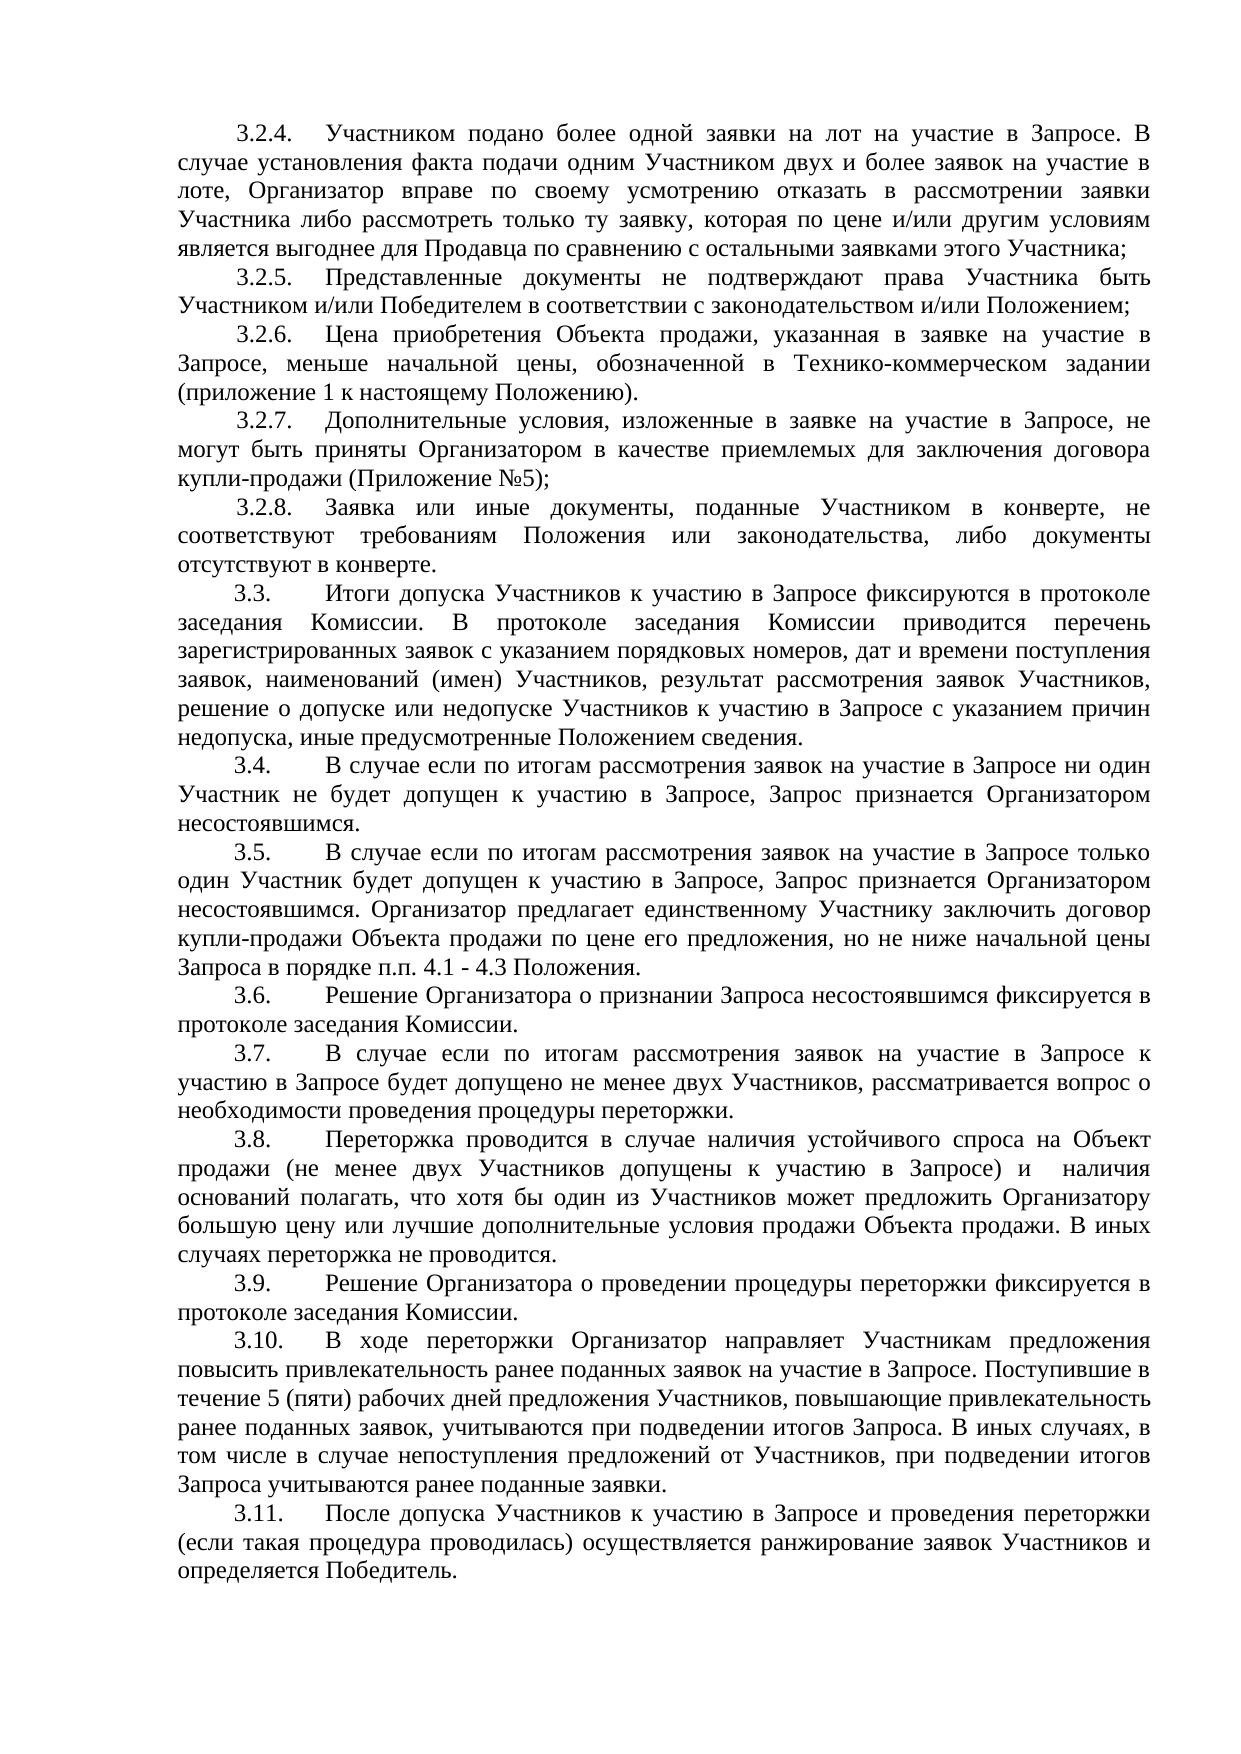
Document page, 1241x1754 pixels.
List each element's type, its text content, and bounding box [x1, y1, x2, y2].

list В ходе переторжки Организатор направляет Участникам предложения повысить привлекательность ранее поданных заявок на участие в Запросе. Поступившие в течение 5 (пяти) рабочих дней предложения Участников, повышающие привлекательность ранее поданных заявок, учитываются при подведении итогов Запроса. В иных случаях, в том числе в случае непоступления предложений от Участников, при подведении итогов Запроса учитываются ранее поданные заявки. [177, 1326, 1152, 1498]
list Цена приобретения Объекта продажи, указанная в заявке на участие в Запросе, меньше начальной цены, обозначенной в Технико-коммерческом задании (приложение 1 к настоящему Положению). [177, 319, 1152, 406]
list Решение Организатора о проведении процедуры переторжки фиксируется в протоколе заседания Комиссии. [177, 1268, 1152, 1326]
list В случае если по итогам рассмотрения заявок на участие в Запросе к участию в Запросе будет допущено не менее двух Участников, рассматривается вопрос о необходимости проведения процедуры переторжки. [177, 1038, 1152, 1124]
list Итоги допуска Участников к участию в Запросе фиксируются в протоколе заседания Комиссии. В протоколе заседания Комиссии приводится перечень зарегистрированных заявок с указанием порядковых номеров, дат и времени поступления заявок, наименований (имен) Участников, результат рассмотрения заявок Участников, решение о допуске или недопуске Участников к участию в Запросе с указанием причин недопуска, иные предусмотренные Положением сведения. [177, 578, 1152, 751]
list Заявка или иные документы, поданные Участником в конверте, не соответствуют требованиям Положения или законодательства, либо документы отсутствуют в конверте. [177, 492, 1152, 578]
list Участником подано более одной заявки на лот на участие в Запросе. В случае установления факта подачи одним Участником двух и более заявок на участие в лоте, Организатор вправе по своему усмотрению отказать в рассмотрении заявки Участника либо рассмотреть только ту заявку, которая по цене и/или другим условиям является выгоднее для Продавца по сравнению с остальными заявками этого Участника; [177, 118, 1152, 262]
list После допуска Участников к участию в Запросе и проведения переторжки (если такая процедура проводилась) осуществляется ранжирование заявок Участников и определяется Победитель. [177, 1498, 1152, 1584]
list Переторжка проводится в случае наличия устойчивого спроса на Объект продажи (не менее двух Участников допущены к участию в Запросе) и наличия оснований полагать, что хотя бы один из Участников может предложить Организатору большую цену или лучшие дополнительные условия продажи Объекта продажи. В иных случаях переторжка не проводится. [177, 1124, 1152, 1268]
list Дополнительные условия, изложенные в заявке на участие в Запросе, не могут быть приняты Организатором в качестве приемлемых для заключения договора купли-продажи (Приложение №5); [177, 406, 1152, 492]
list В случае если по итогам рассмотрения заявок на участие в Запросе ни один Участник не будет допущен к участию в Запросе, Запрос признается Организатором несостоявшимся. [177, 751, 1152, 837]
list Решение Организатора о признании Запроса несостоявшимся фиксируется в протоколе заседания Комиссии. [177, 981, 1152, 1038]
list Представленные документы не подтверждают права Участника быть Участником и/или Победителем в соответствии с законодательством и/или Положением; [177, 262, 1152, 319]
